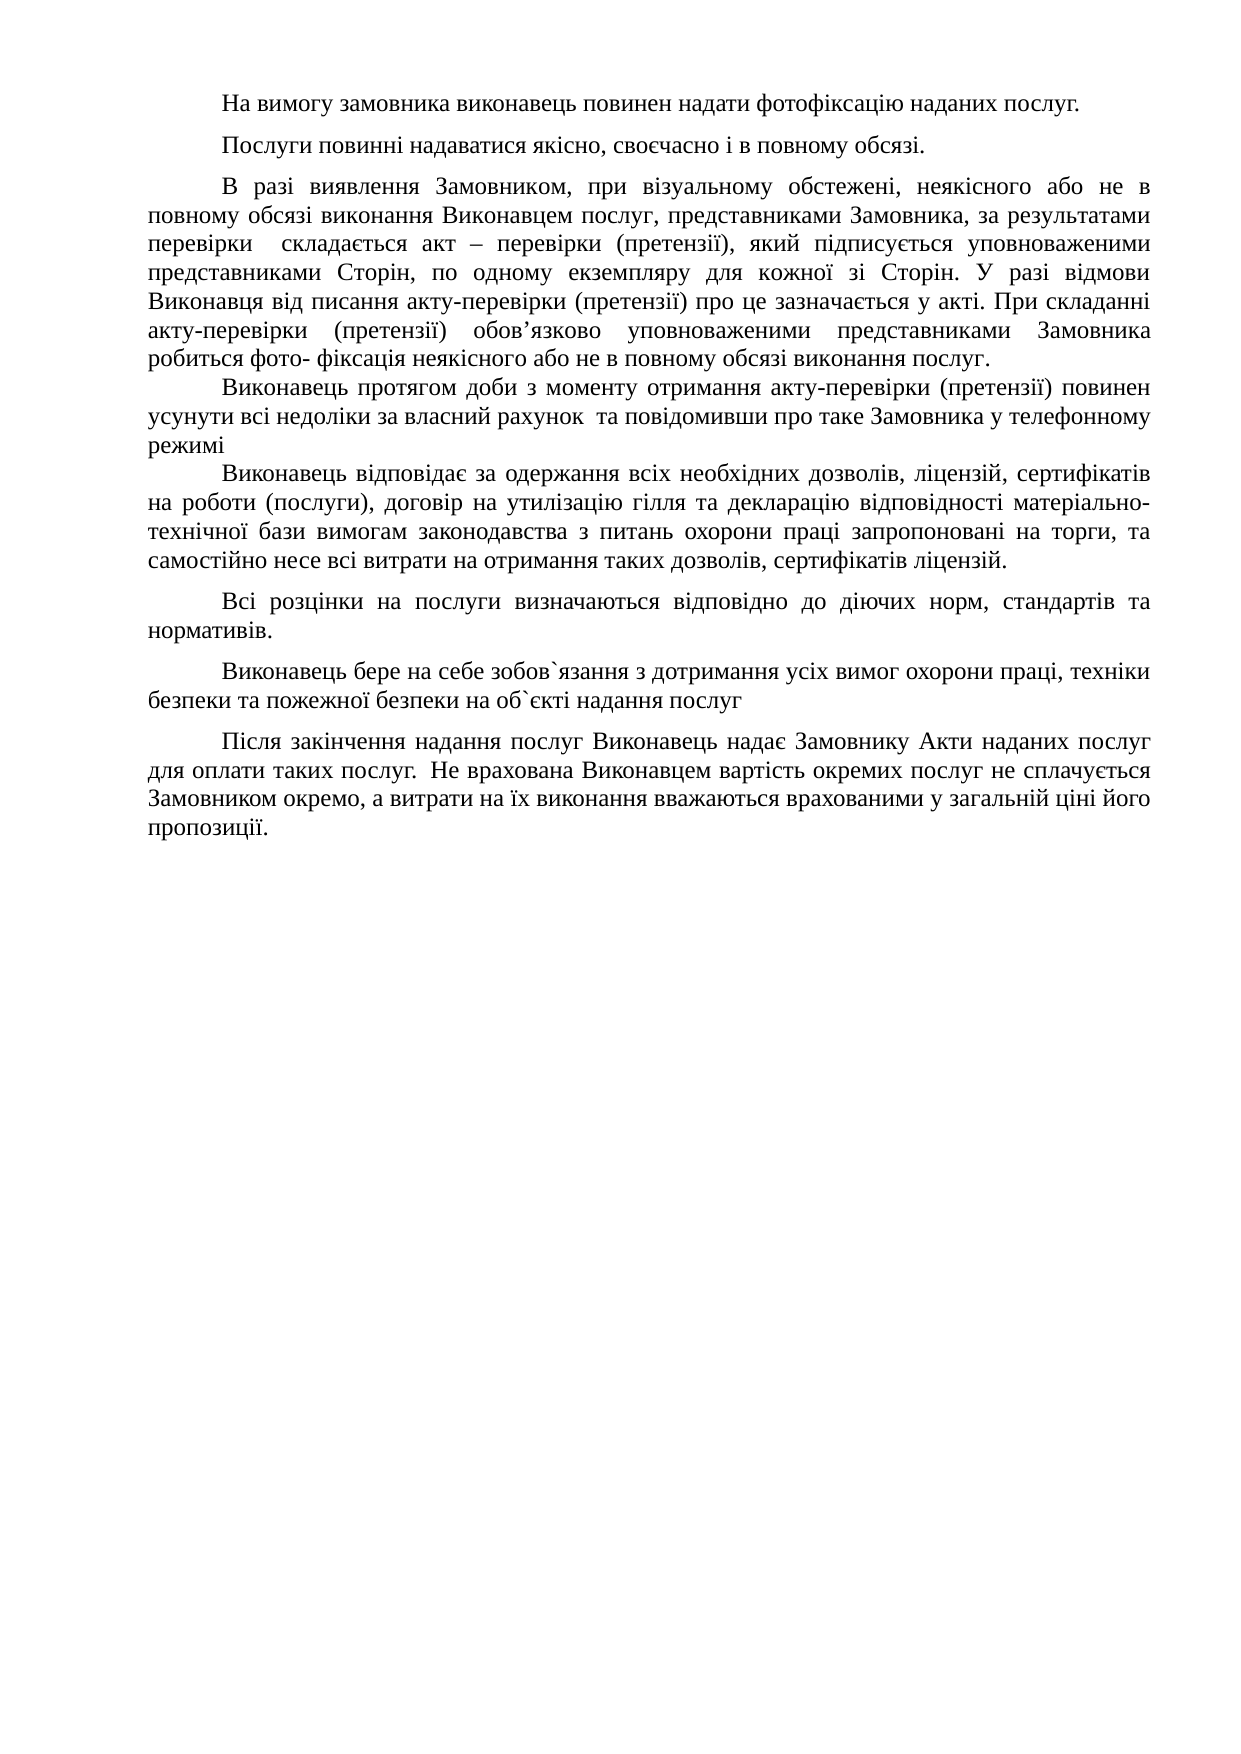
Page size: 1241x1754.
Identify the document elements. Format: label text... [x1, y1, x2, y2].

text В разі виявлення Замовником, при візуальному обстежені, неякісного або не в повному обсязі виконання Виконавцем послуг, представниками Замовника, за результатами перевірки складається акт – перевірки (претензії), який підписується уповноваженими представниками Сторін, по одному екземпляру для кожної зі Сторін. У разі відмови Виконавця від писання акту-перевірки (претензії) про це зазначається у акті. При складанні акту-перевірки (претензії) обов’язково уповноваженими представниками Замовника робиться фото- фіксація неякісного або не в повному обсязі виконання послуг. [148, 171, 1152, 372]
text Виконавець протягом доби з моменту отримання акту-перевірки (претензії) повинен усунути всі недоліки за власний рахунок та повідомивши про таке Замовника у телефонному режимі [148, 372, 1152, 458]
text Виконавець відповідає за одержання всіх необхідних дозволів, ліцензій, сертифікатів на роботи (послуги), договір на утилізацію гілля та декларацію відповідності матеріально-технічної бази вимогам законодавства з питань охорони праці запропоновані на торги, та самостійно несе всі витрати на отримання таких дозволів, сертифікатів ліцензій. [148, 458, 1152, 573]
text Виконавець бере на себе зобов`язання з дотримання усіх вимог охорони праці, техніки безпеки та пожежної безпеки на об`єкті надання послуг [148, 656, 1152, 713]
text На вимогу замовника виконавець повинен надати фотофіксацію наданих послуг. [148, 88, 1152, 117]
text Після закінчення надання послуг Виконавець надає Замовнику Акти наданих послуг для оплати таких послуг. Не врахована Виконавцем вартість окремих послуг не сплачується Замовником окремо, а витрати на їх виконання вважаються врахованими у загальній ціні його пропозиції. [148, 726, 1152, 841]
text Послуги повинні надаватися якісно, своєчасно і в повному обсязі. [148, 130, 1152, 158]
text Всі розцінки на послуги визначаються відповідно до діючих норм, стандартів та нормативів. [148, 586, 1152, 643]
